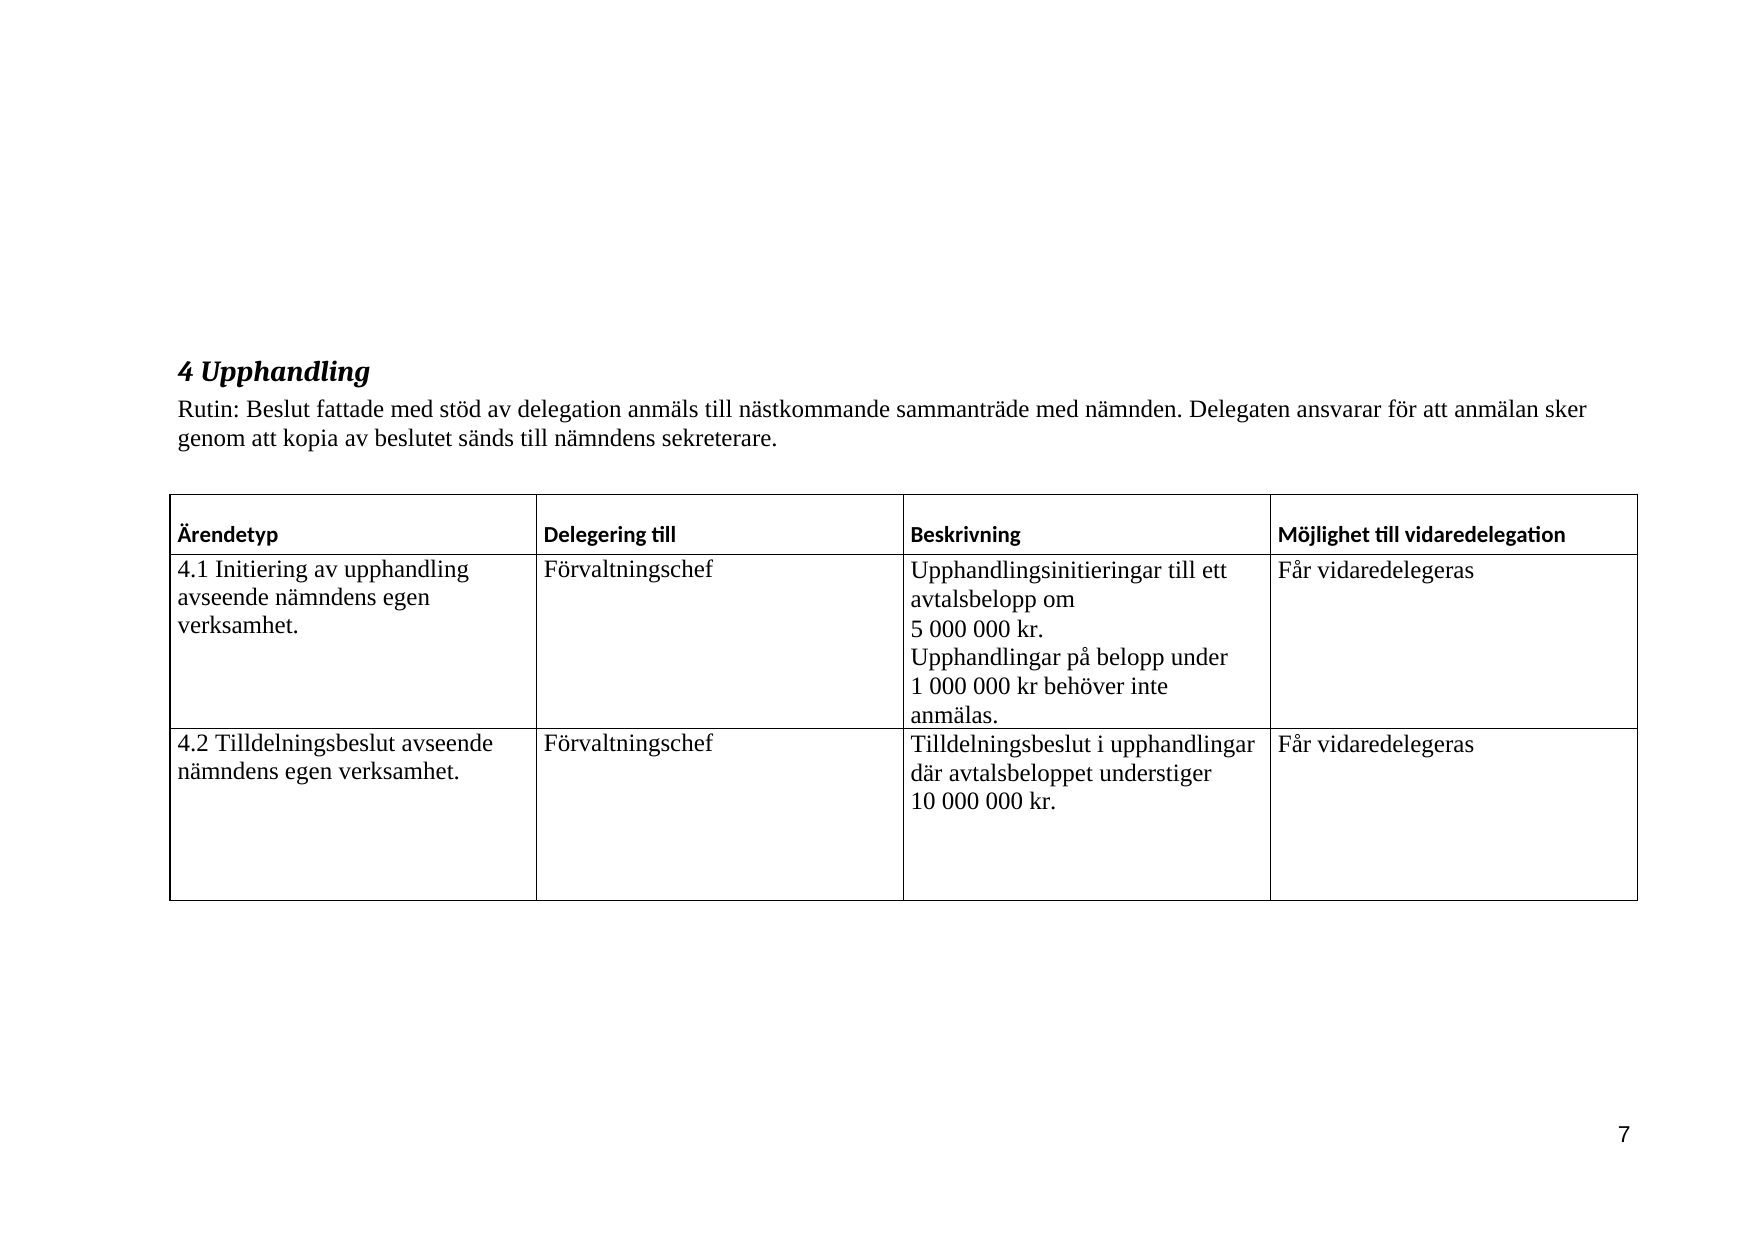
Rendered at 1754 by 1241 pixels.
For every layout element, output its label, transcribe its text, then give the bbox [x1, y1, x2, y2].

table_header Delegering till [537, 495, 903, 554]
table_header Ärendetyp [171, 495, 536, 554]
table_header Beskrivning [904, 495, 1270, 554]
table_cell 4.2 Tilldelningsbeslut avseende nämndens egen verksamhet. [171, 729, 536, 900]
subtitle Upphandling [177, 355, 1650, 389]
table_cell Får vidaredelegeras [1271, 555, 1637, 728]
table_cell Förvaltningschef [537, 729, 903, 900]
table_cell Får vidaredelegeras [1271, 729, 1637, 900]
table_cell Upphandlingsinitieringar till ett avtalsbelopp om 5 000 000 kr. Upphandlingar på belopp under 1 000 000 kr behöver inte anmälas. [904, 555, 1270, 728]
subtitle Rutin: Beslut fattade med stöd av delegation anmäls till nästkommande sammanträde med nämnden. Delegaten ansvarar för att anmälan sker genom att kopia av beslutet sänds till nämndens sekreterare. [177, 394, 1589, 452]
table_header Möjlighet till vidaredelegation [1271, 495, 1637, 554]
table_cell Förvaltningschef [537, 555, 903, 728]
table_cell 4.1 Initiering av upphandling avseende nämndens egen verksamhet. [171, 555, 536, 728]
table_cell Tilldelningsbeslut i upphandlingar där avtalsbeloppet understiger 10 000 000 kr. [904, 729, 1270, 900]
